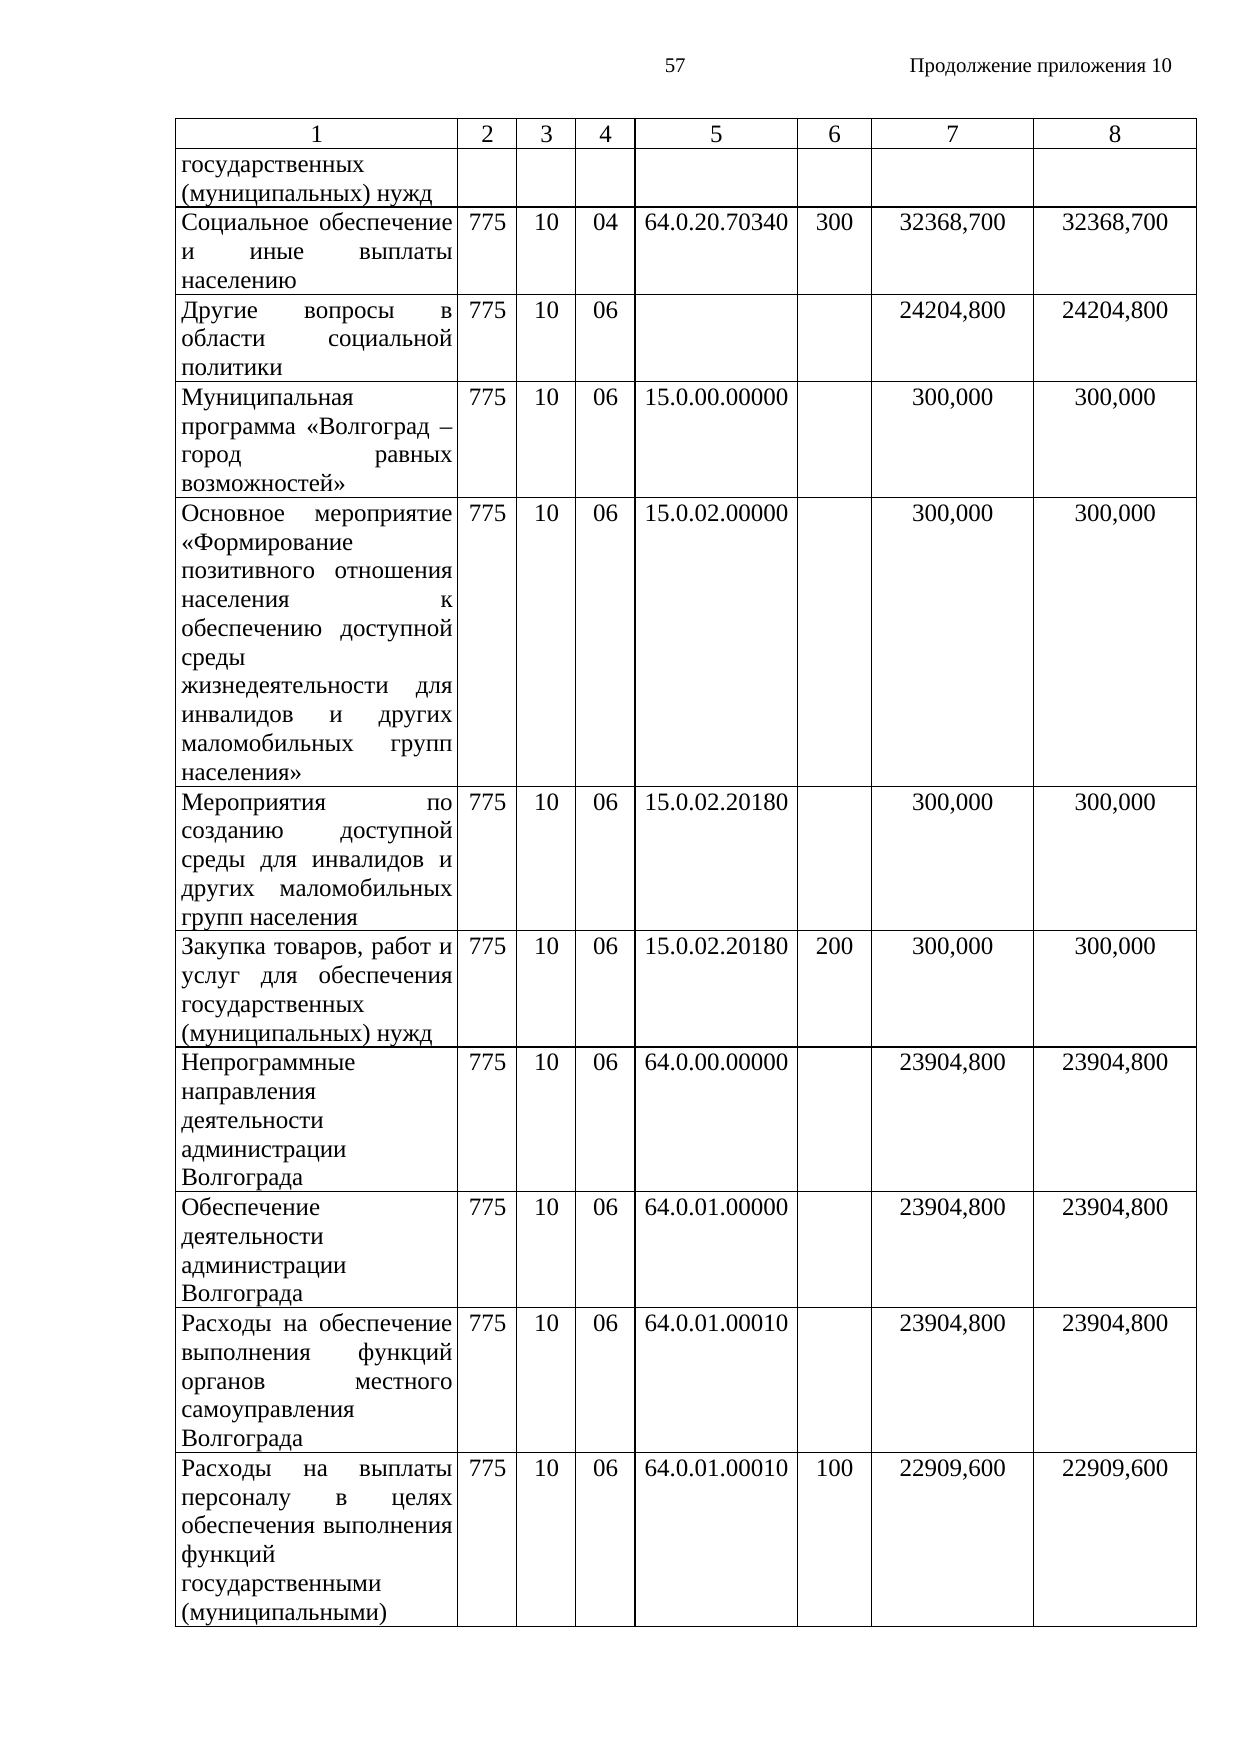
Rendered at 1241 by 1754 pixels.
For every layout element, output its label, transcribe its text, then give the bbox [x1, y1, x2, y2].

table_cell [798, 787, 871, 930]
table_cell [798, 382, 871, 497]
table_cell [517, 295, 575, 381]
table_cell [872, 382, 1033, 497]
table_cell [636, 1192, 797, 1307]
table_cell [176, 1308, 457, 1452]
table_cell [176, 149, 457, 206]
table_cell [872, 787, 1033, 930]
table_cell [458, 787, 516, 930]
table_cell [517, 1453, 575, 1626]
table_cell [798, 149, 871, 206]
table_header 3 [517, 119, 575, 148]
table_header 8 [1034, 119, 1196, 148]
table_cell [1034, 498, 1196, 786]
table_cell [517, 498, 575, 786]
table_header 2 [458, 119, 516, 148]
table_header 7 [872, 119, 1033, 148]
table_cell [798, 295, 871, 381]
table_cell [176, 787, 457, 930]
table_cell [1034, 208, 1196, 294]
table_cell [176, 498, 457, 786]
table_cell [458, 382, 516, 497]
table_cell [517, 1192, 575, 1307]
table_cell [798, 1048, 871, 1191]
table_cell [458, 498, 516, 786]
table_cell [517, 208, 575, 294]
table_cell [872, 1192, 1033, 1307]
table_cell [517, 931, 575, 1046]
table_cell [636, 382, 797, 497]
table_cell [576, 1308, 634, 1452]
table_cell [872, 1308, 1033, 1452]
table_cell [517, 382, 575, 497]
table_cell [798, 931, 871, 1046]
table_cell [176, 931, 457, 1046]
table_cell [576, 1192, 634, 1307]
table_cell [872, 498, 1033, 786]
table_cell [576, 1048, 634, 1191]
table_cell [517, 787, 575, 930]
table_header 6 [798, 119, 871, 148]
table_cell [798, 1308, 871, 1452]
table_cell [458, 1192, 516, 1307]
table_header 1 [176, 119, 457, 148]
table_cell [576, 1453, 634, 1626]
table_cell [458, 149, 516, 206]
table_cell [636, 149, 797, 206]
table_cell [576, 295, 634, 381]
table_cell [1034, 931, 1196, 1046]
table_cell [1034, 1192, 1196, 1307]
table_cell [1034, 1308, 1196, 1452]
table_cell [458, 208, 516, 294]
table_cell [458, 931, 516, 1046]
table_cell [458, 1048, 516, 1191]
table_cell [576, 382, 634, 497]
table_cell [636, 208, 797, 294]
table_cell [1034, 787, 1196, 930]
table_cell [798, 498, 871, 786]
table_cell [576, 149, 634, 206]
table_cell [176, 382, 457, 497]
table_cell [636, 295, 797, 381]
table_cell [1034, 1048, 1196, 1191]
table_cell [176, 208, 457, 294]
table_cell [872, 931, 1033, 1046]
table_header 5 [636, 119, 797, 148]
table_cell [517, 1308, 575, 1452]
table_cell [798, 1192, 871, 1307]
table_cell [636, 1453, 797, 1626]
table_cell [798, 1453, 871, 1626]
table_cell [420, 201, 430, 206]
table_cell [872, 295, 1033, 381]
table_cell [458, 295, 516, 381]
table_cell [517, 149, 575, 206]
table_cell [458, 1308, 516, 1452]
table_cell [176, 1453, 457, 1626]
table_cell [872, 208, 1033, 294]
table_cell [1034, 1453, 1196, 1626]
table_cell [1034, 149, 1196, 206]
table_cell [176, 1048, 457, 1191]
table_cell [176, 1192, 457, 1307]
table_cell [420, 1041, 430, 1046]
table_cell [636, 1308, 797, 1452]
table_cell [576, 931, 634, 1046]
table_header 4 [576, 119, 634, 148]
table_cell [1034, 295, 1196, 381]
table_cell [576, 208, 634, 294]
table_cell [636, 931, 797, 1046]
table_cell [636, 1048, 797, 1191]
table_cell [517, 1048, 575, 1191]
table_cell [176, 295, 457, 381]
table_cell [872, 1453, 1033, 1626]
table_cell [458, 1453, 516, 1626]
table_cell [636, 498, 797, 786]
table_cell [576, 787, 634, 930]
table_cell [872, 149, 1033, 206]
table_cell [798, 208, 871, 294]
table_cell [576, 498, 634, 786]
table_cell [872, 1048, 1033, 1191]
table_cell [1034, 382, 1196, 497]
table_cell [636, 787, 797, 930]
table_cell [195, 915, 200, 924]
